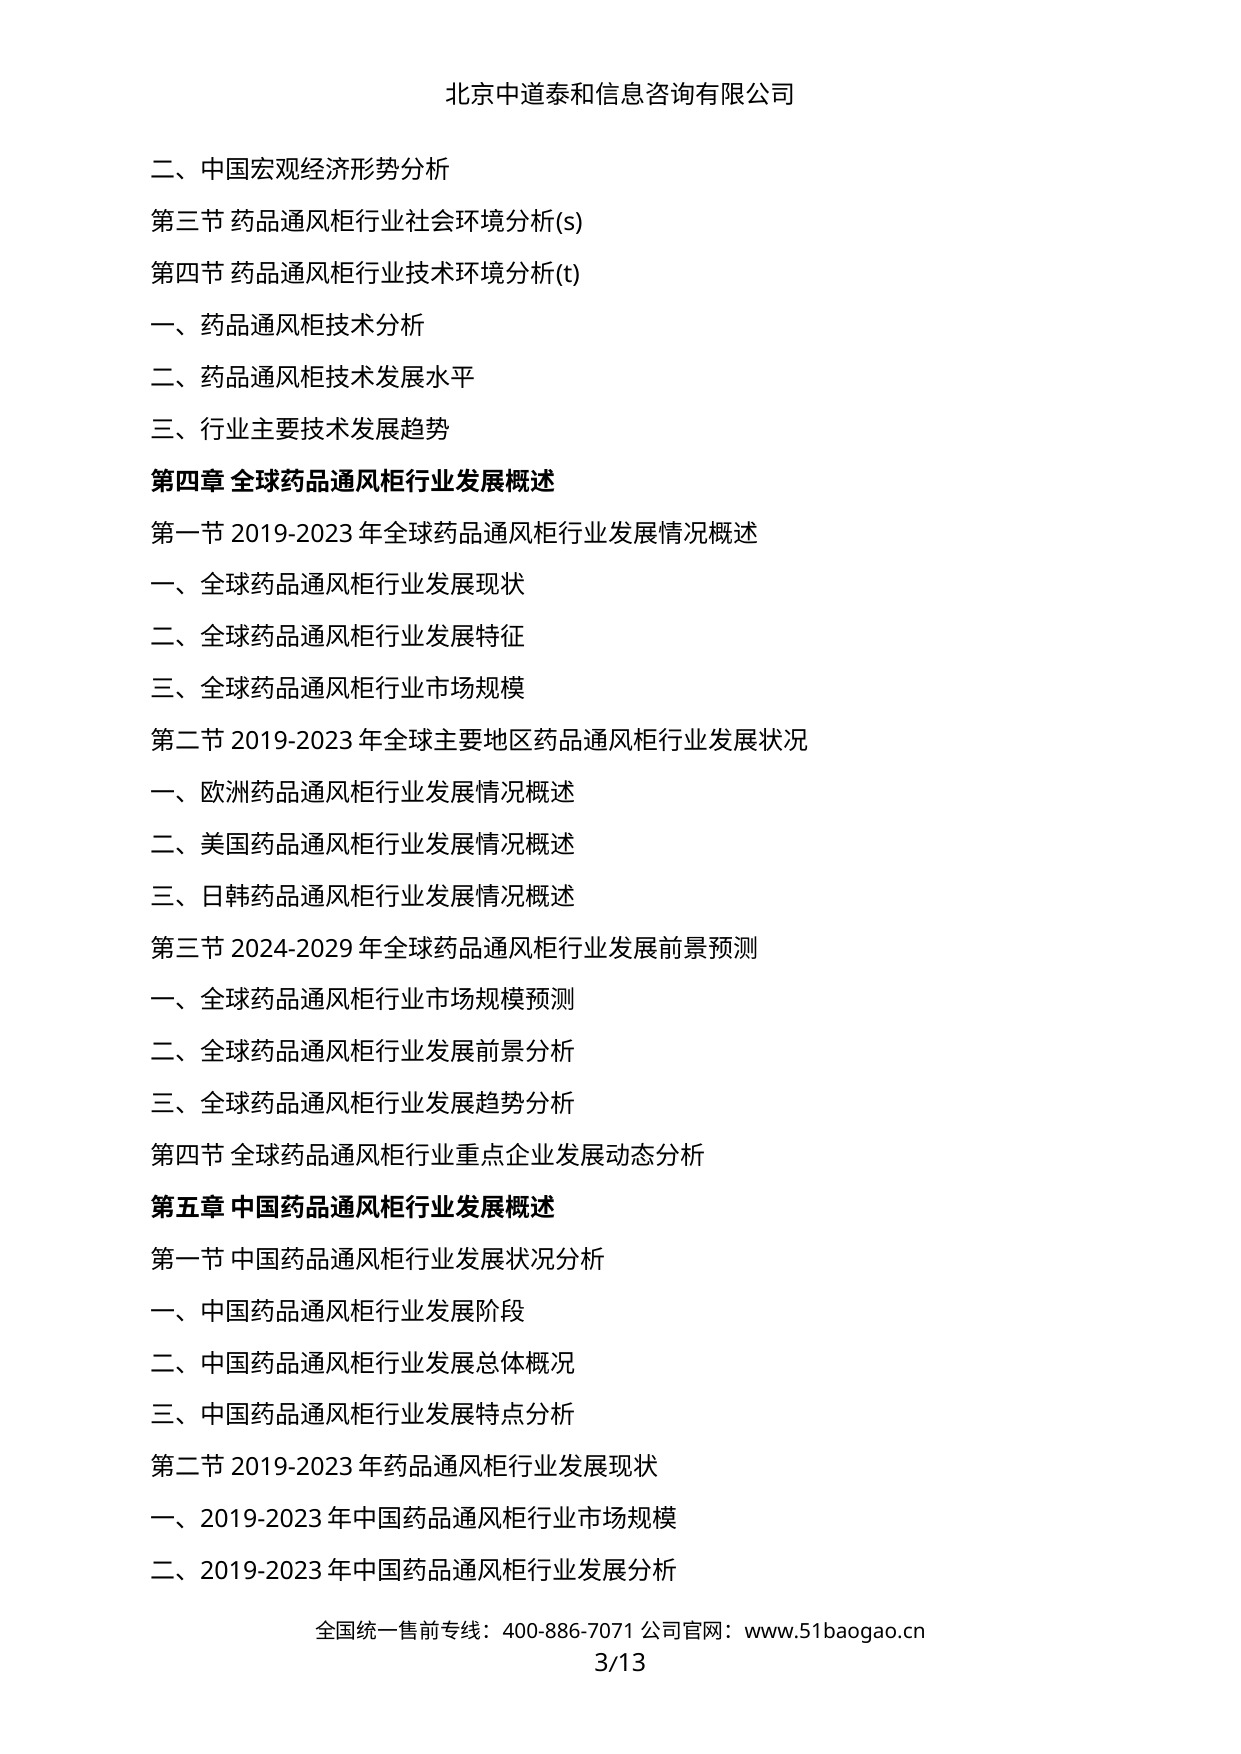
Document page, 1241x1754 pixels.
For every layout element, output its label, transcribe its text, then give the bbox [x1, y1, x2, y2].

text 三、中国药品通风柜行业发展特点分析 [150, 1395, 1090, 1431]
text 三、全球药品通风柜行业发展趋势分析 [150, 1084, 1090, 1120]
text 三、行业主要技术发展趋势 [150, 409, 1090, 446]
text 二、中国宏观经济形势分析 [150, 150, 1090, 186]
text 二、全球药品通风柜行业发展特征 [150, 617, 1090, 653]
text 第五章 中国药品通风柜行业发展概述 [150, 1187, 1090, 1224]
text 一、2019-2023年中国药品通风柜行业市场规模 [150, 1499, 1090, 1535]
text 二、2019-2023年中国药品通风柜行业发展分析 [150, 1551, 1090, 1587]
text 第四节 全球药品通风柜行业重点企业发展动态分析 [150, 1136, 1090, 1172]
text 第三节 2024-2029年全球药品通风柜行业发展前景预测 [150, 928, 1090, 964]
text 二、中国药品通风柜行业发展总体概况 [150, 1343, 1090, 1379]
text 一、药品通风柜技术分析 [150, 306, 1090, 342]
text 第二节 2019-2023年全球主要地区药品通风柜行业发展状况 [150, 721, 1090, 757]
text 第一节 2019-2023年全球药品通风柜行业发展情况概述 [150, 513, 1090, 549]
text 二、药品通风柜技术发展水平 [150, 357, 1090, 394]
text 第四章 全球药品通风柜行业发展概述 [150, 461, 1090, 497]
text 一、中国药品通风柜行业发展阶段 [150, 1291, 1090, 1327]
text 第四节 药品通风柜行业技术环境分析(t) [150, 254, 1090, 290]
text 一、欧洲药品通风柜行业发展情况概述 [150, 772, 1090, 809]
text 第三节 药品通风柜行业社会环境分析(s) [150, 202, 1090, 238]
text 一、全球药品通风柜行业发展现状 [150, 565, 1090, 601]
text 三、日韩药品通风柜行业发展情况概述 [150, 876, 1090, 912]
text 第一节 中国药品通风柜行业发展状况分析 [150, 1239, 1090, 1276]
text 三、全球药品通风柜行业市场规模 [150, 669, 1090, 705]
text 一、全球药品通风柜行业市场规模预测 [150, 980, 1090, 1016]
text 二、全球药品通风柜行业发展前景分析 [150, 1032, 1090, 1068]
text 第二节 2019-2023年药品通风柜行业发展现状 [150, 1447, 1090, 1483]
text 二、美国药品通风柜行业发展情况概述 [150, 824, 1090, 861]
